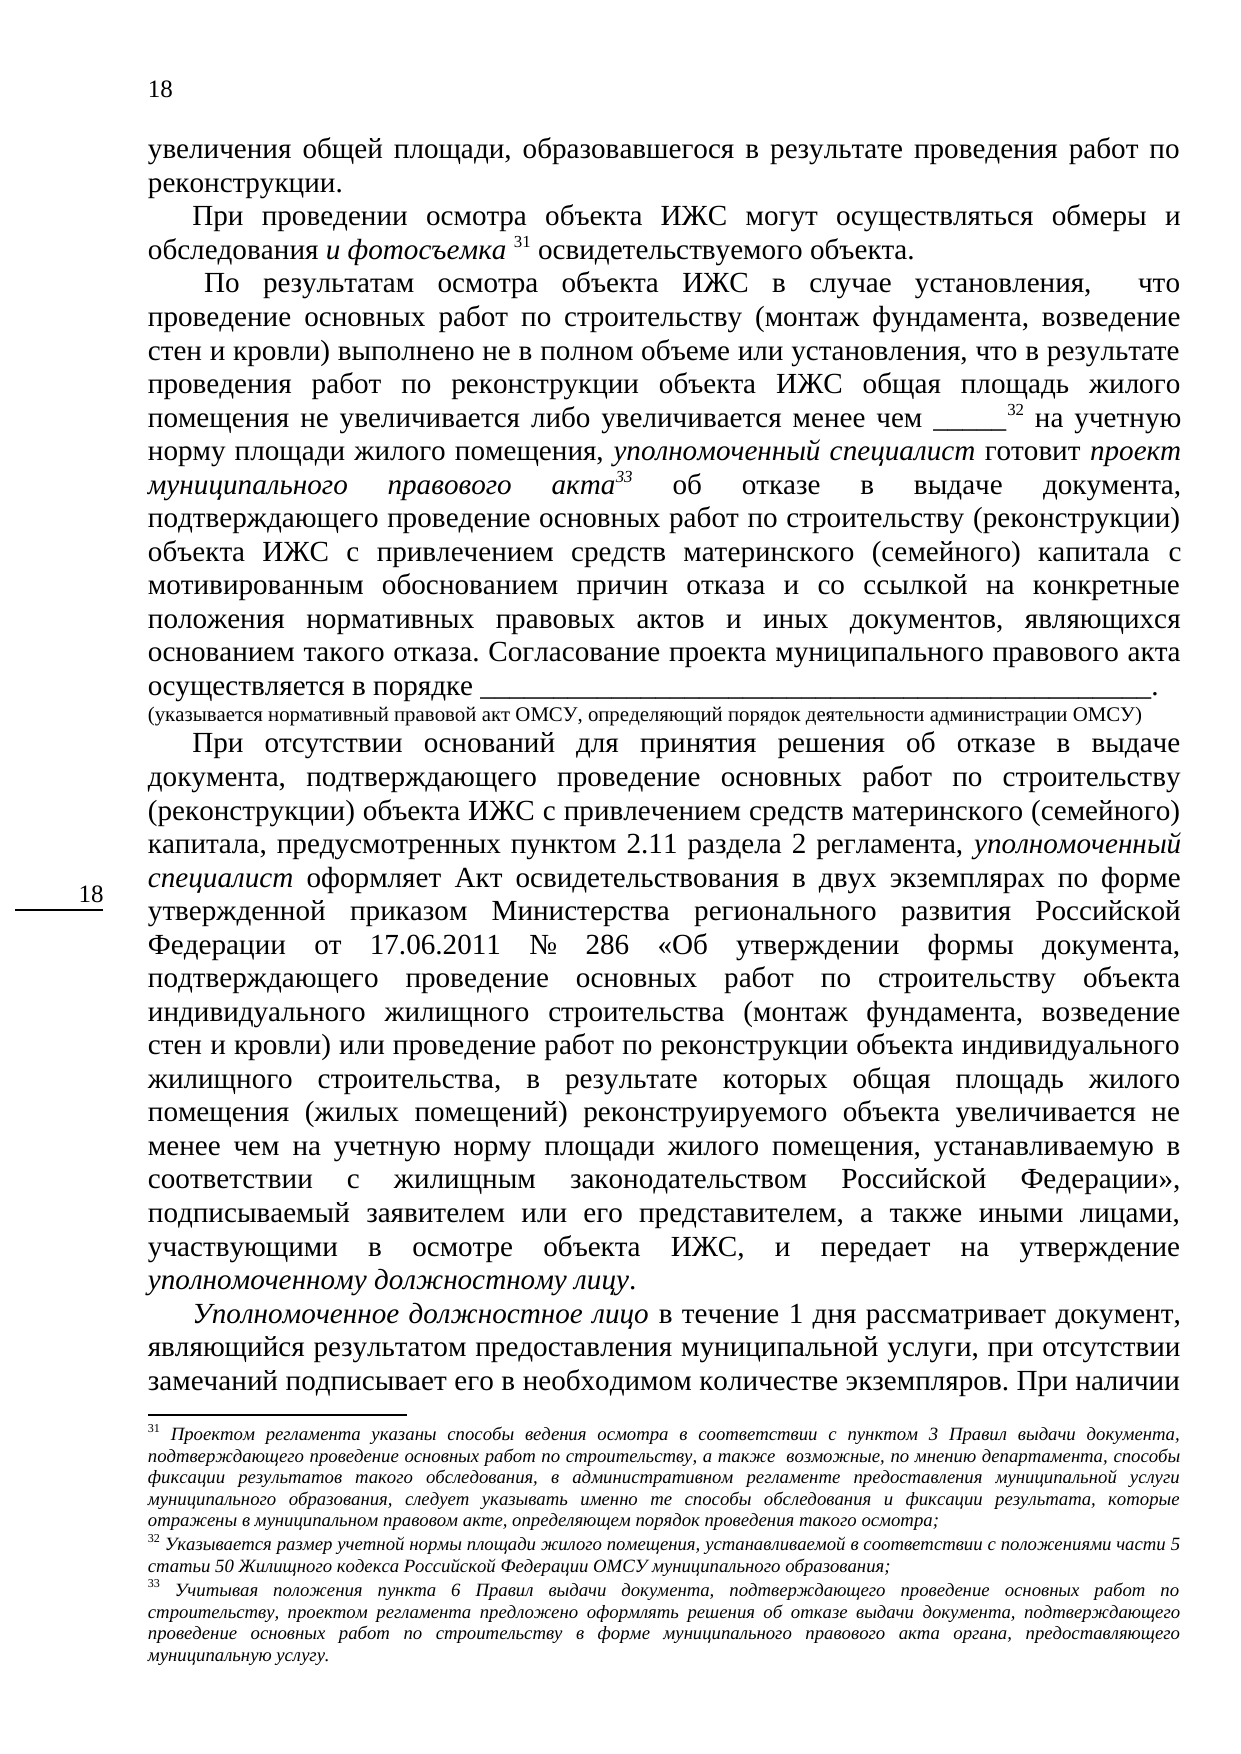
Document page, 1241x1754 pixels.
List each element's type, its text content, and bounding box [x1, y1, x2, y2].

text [148, 131, 1181, 198]
text При проведении осмотра объекта ИЖС могут осуществляться обмеры и обследования и фотосъемка освидетельствуемого объекта. [148, 198, 1181, 266]
text По результатам осмотра объекта ИЖС в случае установления, что проведение основных работ по строительству (монтаж фундамента, возведение стен и кровли) выполнено не в полном объеме или установления, что в результате проведения работ по реконструкции объекта ИЖС общая площадь жилого помещения не увеличивается либо увеличивается менее чем _____ на учетную норму площади жилого помещения, уполномоченный специалист готовит проект муниципального правового акта об отказе в выдаче документа, подтверждающего проведение основных работ по строительству (реконструкции) объекта ИЖС с привлечением средств материнского (семейного) капитала с мотивированным обоснованием причин отказа и со ссылкой на конкретные положения нормативных правовых актов и иных документов, являющихся основанием такого отказа. Согласование проекта муниципального правового акта осуществляется в порядке ______________________________________________. [148, 266, 1181, 702]
text При отсутствии оснований для принятия решения об отказе в выдаче документа, подтверждающего проведение основных работ по строительству (реконструкции) объекта ИЖС с привлечением средств материнского (семейного) капитала, предусмотренных пунктом 2.11 раздела 2 регламента, уполномоченный специалист оформляет Акт освидетельствования в двух экземплярах по форме утвержденной приказом Министерства регионального развития Российской Федерации от 17.06.2011 № 286 «Об утверждении формы документа, подтверждающего проведение основных работ по строительству объекта индивидуального жилищного строительства (монтаж фундамента, возведение стен и кровли) или проведение работ по реконструкции объекта индивидуального жилищного строительства, в результате которых общая площадь жилого помещения (жилых помещений) реконструируемого объекта увеличивается не менее чем на учетную норму площади жилого помещения, устанавливаемую в соответствии с жилищным законодательством Российской Федерации», подписываемый заявителем или его представителем, а также иными лицами, участвующими в осмотре объекта ИЖС, и передает на утверждение уполномоченному должностному лицу. [148, 726, 1181, 1296]
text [148, 1296, 1181, 1396]
text (указывается нормативный правовой акт ОМСУ, определяющий порядок деятельности администрации ОМСУ) [148, 702, 1181, 726]
